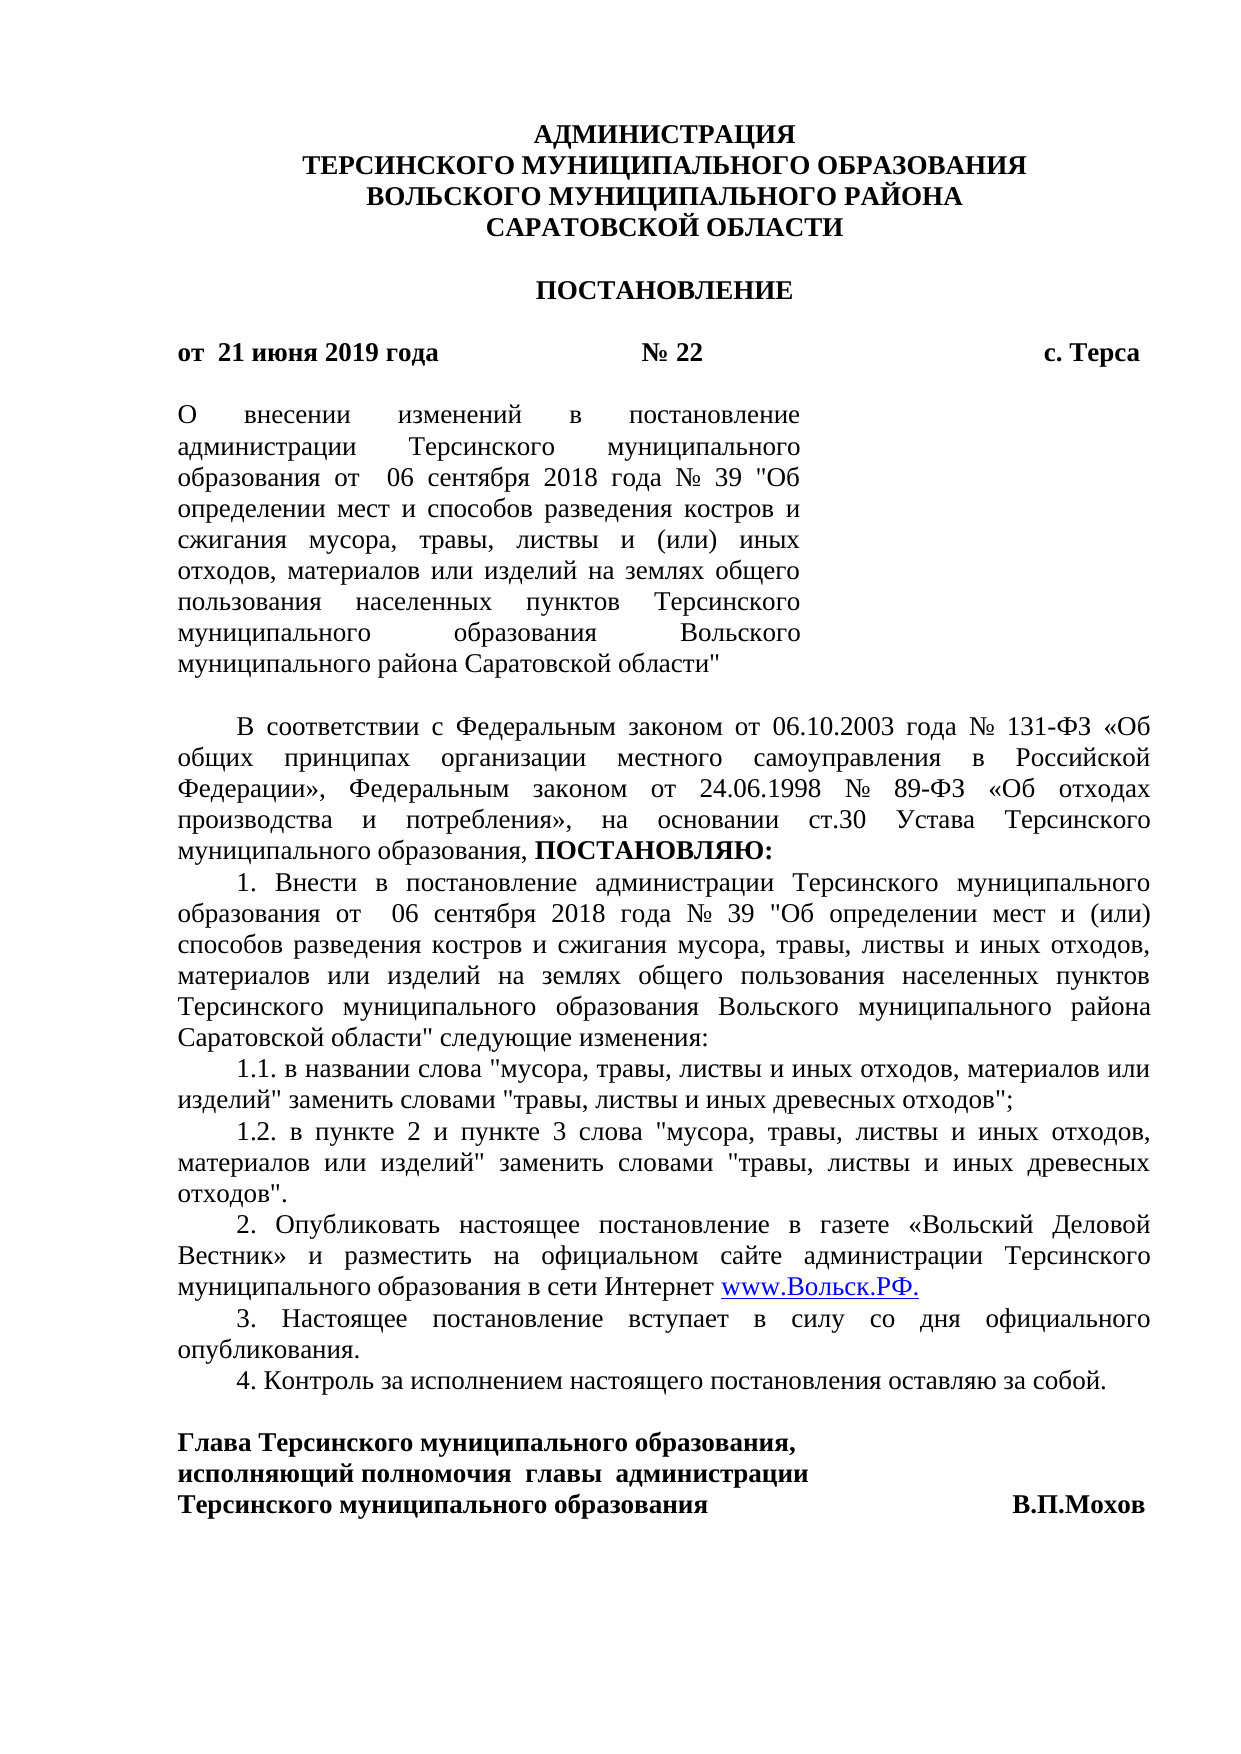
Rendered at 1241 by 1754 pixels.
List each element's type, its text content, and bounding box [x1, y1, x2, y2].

text В соответствии с Федеральным законом от 06.10.2003 года № 131-ФЗ «Об общих принципах организации местного самоуправления в Российской Федерации», Федеральным законом от 24.06.1998 № 89-ФЗ «Об отходах производства и потребления», на основании ст.30 Устава Терсинского муниципального образования, ПОСТАНОВЛЯЮ: [177, 710, 1152, 866]
text от 21 июня 2019 года № 22 с. Терса [177, 336, 1152, 367]
text 1.1. в названии слова "мусора, травы, листвы и иных отходов, материалов или изделий" заменить словами "травы, листвы и иных древесных отходов"; [177, 1052, 1152, 1115]
text исполняющий полномочия главы администрации [177, 1457, 1152, 1488]
text 3. Настоящее постановление вступает в силу со дня официального опубликования. [177, 1302, 1152, 1364]
text АДМИНИСТРАЦИЯ [177, 118, 1152, 149]
text 1.2. в пункте 2 и пункте 3 слова "мусора, травы, листвы и иных отходов, материалов или изделий" заменить словами "травы, листвы и иных древесных отходов". [177, 1115, 1152, 1208]
text ТЕРСИНСКОГО МУНИЦИПАЛЬНОГО ОБРАЗОВАНИЯ [177, 149, 1152, 180]
text Терсинского муниципального образования В.П.Мохов [177, 1488, 1152, 1520]
text ПОСТАНОВЛЕНИЕ [177, 274, 1152, 305]
text 2. Опубликовать настоящее постановление в газете «Вольский Деловой Вестник» и разместить на официальном сайте администрации Терсинского муниципального образования в сети Интернет www.Вольск.РФ. [177, 1208, 1152, 1302]
text САРАТОВСКОЙ ОБЛАСТИ [177, 212, 1152, 243]
text 4. Контроль за исполнением настоящего постановления оставляю за собой. [177, 1364, 1152, 1395]
text Глава Терсинского муниципального образования, [177, 1426, 1152, 1457]
text 1. Внести в постановление администрации Терсинского муниципального образования от 06 сентября 2018 года № 39 "Об определении мест и (или) способов разведения костров и сжигания мусора, травы, листвы и иных отходов, материалов или изделий на землях общего пользования населенных пунктов Терсинского муниципального образования Вольского муниципального района Саратовской области" следующие изменения: [177, 866, 1152, 1052]
table_header О внесении изменений в постановление администрации Терсинского муниципального образования от 06 сентября 2018 года № 39 "Об определении мест и способов разведения костров и сжигания мусора, травы, листвы и (или) иных отходов, материалов или изделий на землях общего пользования населенных пунктов Терсинского муниципального образования Вольского муниципального района Саратовской области" [166, 399, 812, 679]
text ВОЛЬСКОГО МУНИЦИПАЛЬНОГО РАЙОНА [177, 180, 1152, 212]
